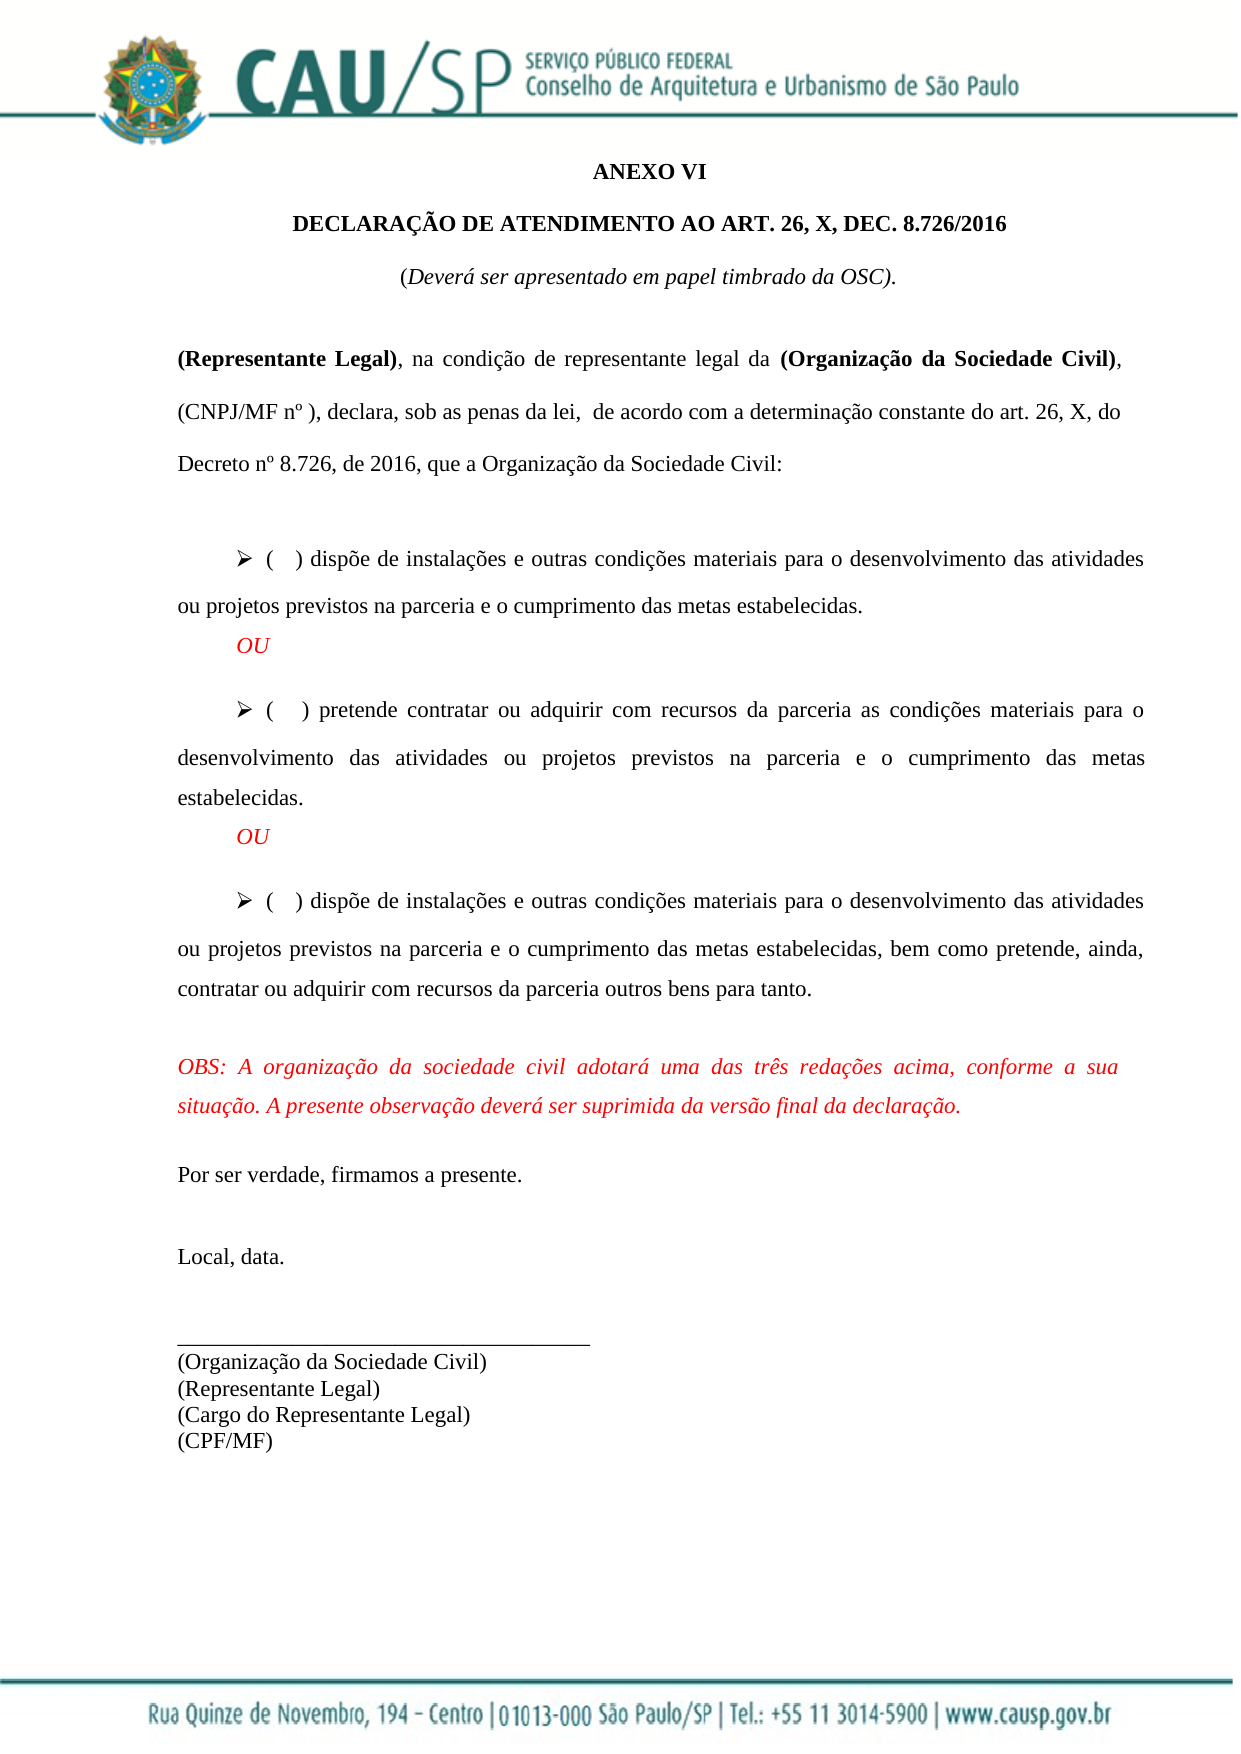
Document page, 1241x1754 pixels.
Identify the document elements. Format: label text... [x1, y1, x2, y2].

list ( ) dispõe de instalações e outras condições materiais para o desenvolvimento das atividades ou projetos previstos na parceria e o cumprimento das metas estabelecidas, bem como pretende, ainda, contratar ou adquirir com recursos da parceria outros bens para tanto. [177, 875, 1146, 1001]
text Por ser verdade, firmamos a presente. [177, 1161, 1122, 1187]
text OU [236, 632, 1146, 658]
text ANEXO VI [177, 158, 1122, 184]
text (Deverá ser apresentado em papel timbrado da OSC). [177, 263, 1122, 289]
text (Representante Legal), na condição de representante legal da (Organização da Sociedade Civil), (CNPJ/MF nº ), declara, sob as penas da lei, de acordo com a determinação constante do art. 26, X, do Decreto nº 8.726, de 2016, que a Organização da Sociedade Civil: [177, 345, 1122, 477]
picture [0, 0, 1238, 158]
list ( ) pretende contratar ou adquirir com recursos da parceria as condições materiais para o desenvolvimento das atividades ou projetos previstos na parceria e o cumprimento das metas estabelecidas. [177, 684, 1146, 810]
list ( ) dispõe de instalações e outras condições materiais para o desenvolvimento das atividades ou projetos previstos na parceria e o cumprimento das metas estabelecidas. [177, 532, 1146, 619]
text OU [236, 823, 1146, 849]
text ____________________________________ [177, 1322, 1122, 1348]
text (Organização da Sociedade Civil) [177, 1348, 1122, 1375]
text (Cargo do Representante Legal) [177, 1401, 1122, 1427]
text (Representante Legal) [177, 1375, 1122, 1401]
picture [0, 1656, 1233, 1754]
text Local, data. [177, 1243, 1122, 1269]
text OBS: A organização da sociedade civil adotará uma das três redações acima, conforme a sua situação. A presente observação deverá ser suprimida da versão final da declaração. [177, 1053, 1122, 1119]
text DECLARAÇÃO DE ATENDIMENTO AO ART. 26, X, DEC. 8.726/2016 [177, 211, 1122, 237]
text (CPF/MF) [177, 1427, 1122, 1454]
